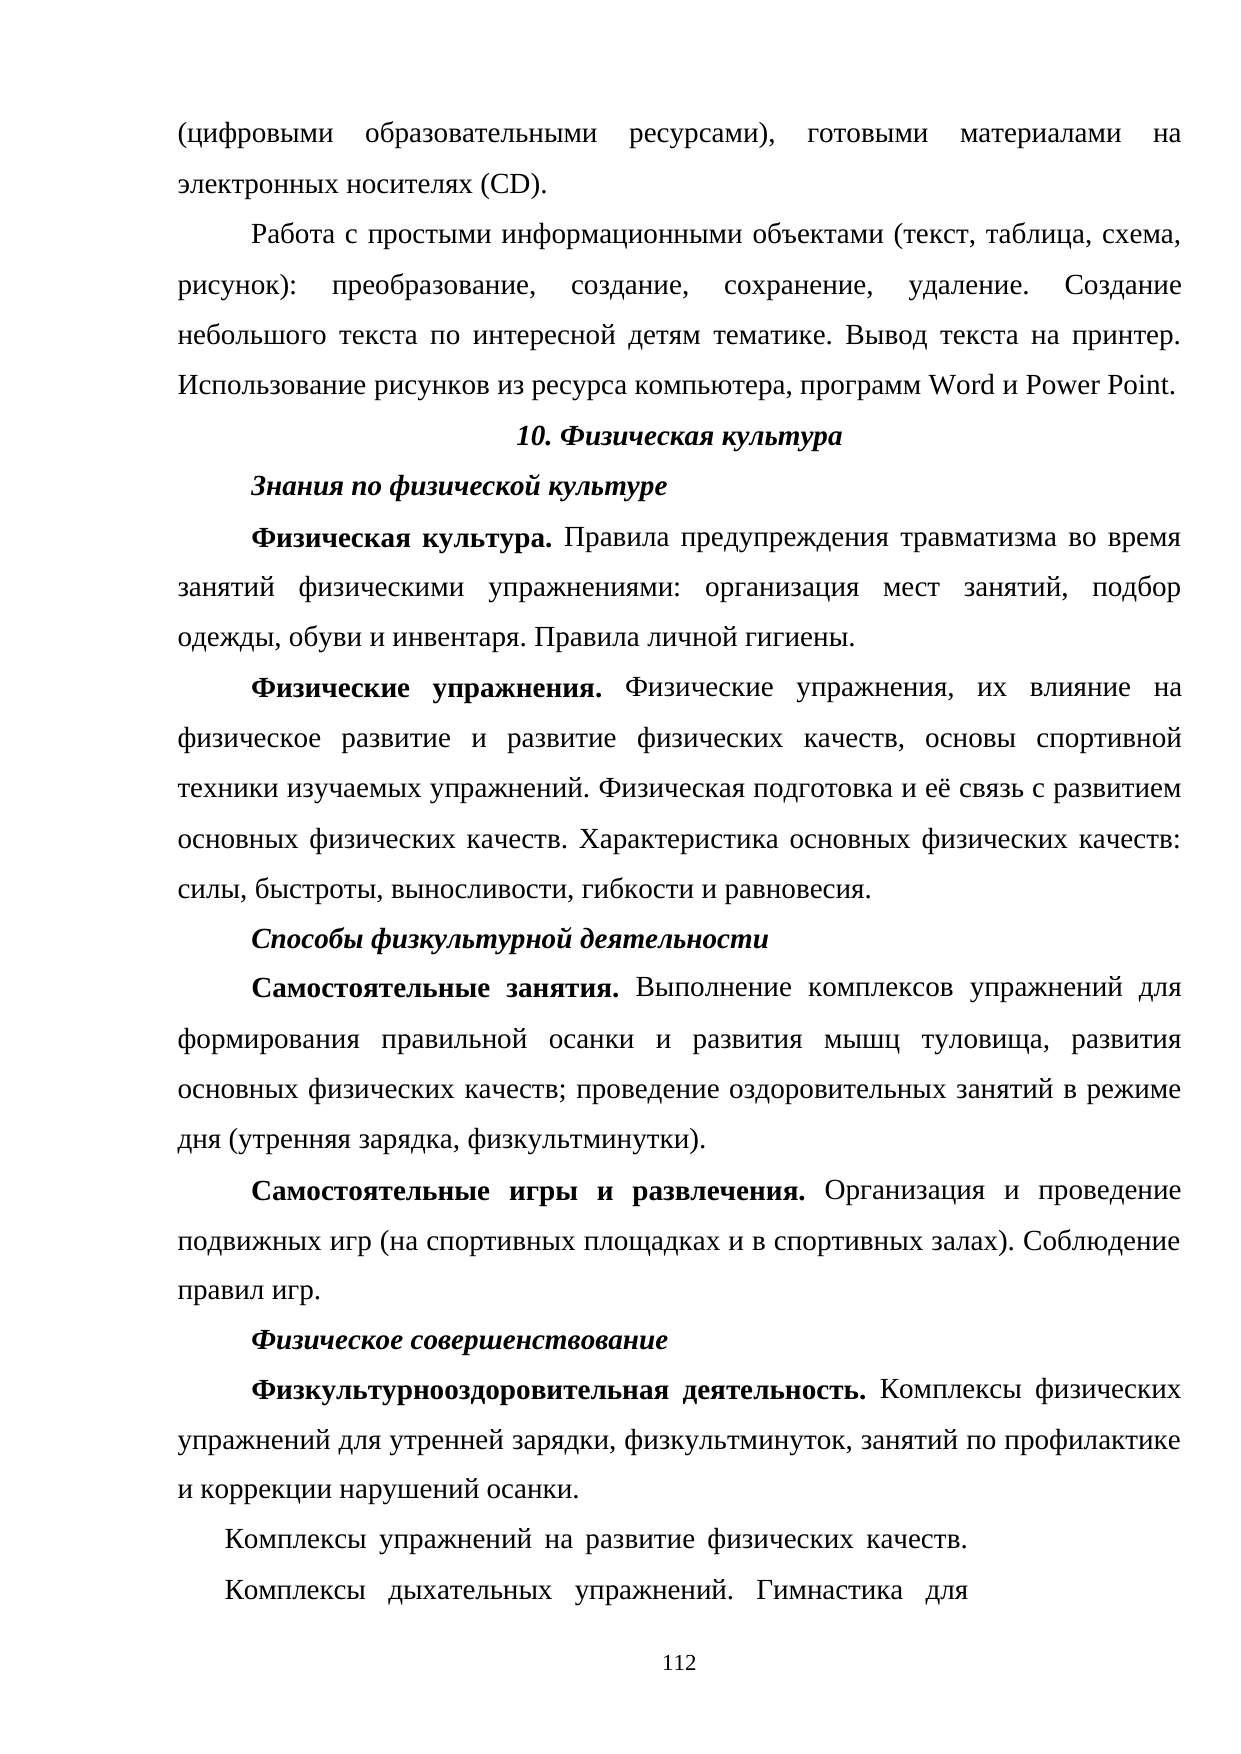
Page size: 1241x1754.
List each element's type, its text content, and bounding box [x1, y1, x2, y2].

subtitle Физическая культура Знания по физической культуре [251, 418, 843, 502]
subtitle Способы физкультурной деятельности [251, 921, 1209, 955]
text Физические упражнения. Физические упражнения, их влияние на физическое развитие и развитие физических качеств, основы спортивной техники изучаемых упражнений. Физическая подготовка и её связь с развитием основных физических качеств. Характеристика основных физических качеств: силы, быстроты, выносливости, гибкости и равновесия. [177, 669, 1182, 905]
text Физическая культура. Правила предупреждения травматизма во время занятий физическими упражнениями: организация мест занятий, подбор одежды, обуви и инвентаря. Правила личной гигиены. [177, 519, 1181, 653]
text Самостоятельные игры и развлечения. Организация и проведение подвижных игр (на спортивных площадках и в спортивных залах). Соблюдение правил игр. [177, 1172, 1182, 1306]
subtitle Физическое совершенствование [251, 1322, 1209, 1356]
text (цифровыми образовательными ресурсами), готовыми материалами на электронных носителях (CD). [177, 115, 1182, 199]
text Физкультурно­оздоровительная деятельность. Комплексы физических упражнений для утренней зарядки, физкультминуток, занятий по профилактике и коррекции нарушений осанки. [177, 1371, 1182, 1505]
text Работа с простыми информационными объектами (текст, таблица, схема, рисунок): преобразование, создание, сохранение, удаление. Создание небольшого текста по интересной детям тематике. Вывод текста на принтер. Использование рисунков из ресурса компьютера, программ Word и Power Point. [177, 217, 1182, 401]
text Самостоятельные занятия. Выполнение комплексов упражнений для формирования правильной осанки и развития мышц туловища, развития основных физических качеств; проведение оздоровительных занятий в режиме дня (утренняя зарядка, физкультминутки). [177, 969, 1182, 1155]
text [224, 1522, 968, 1605]
